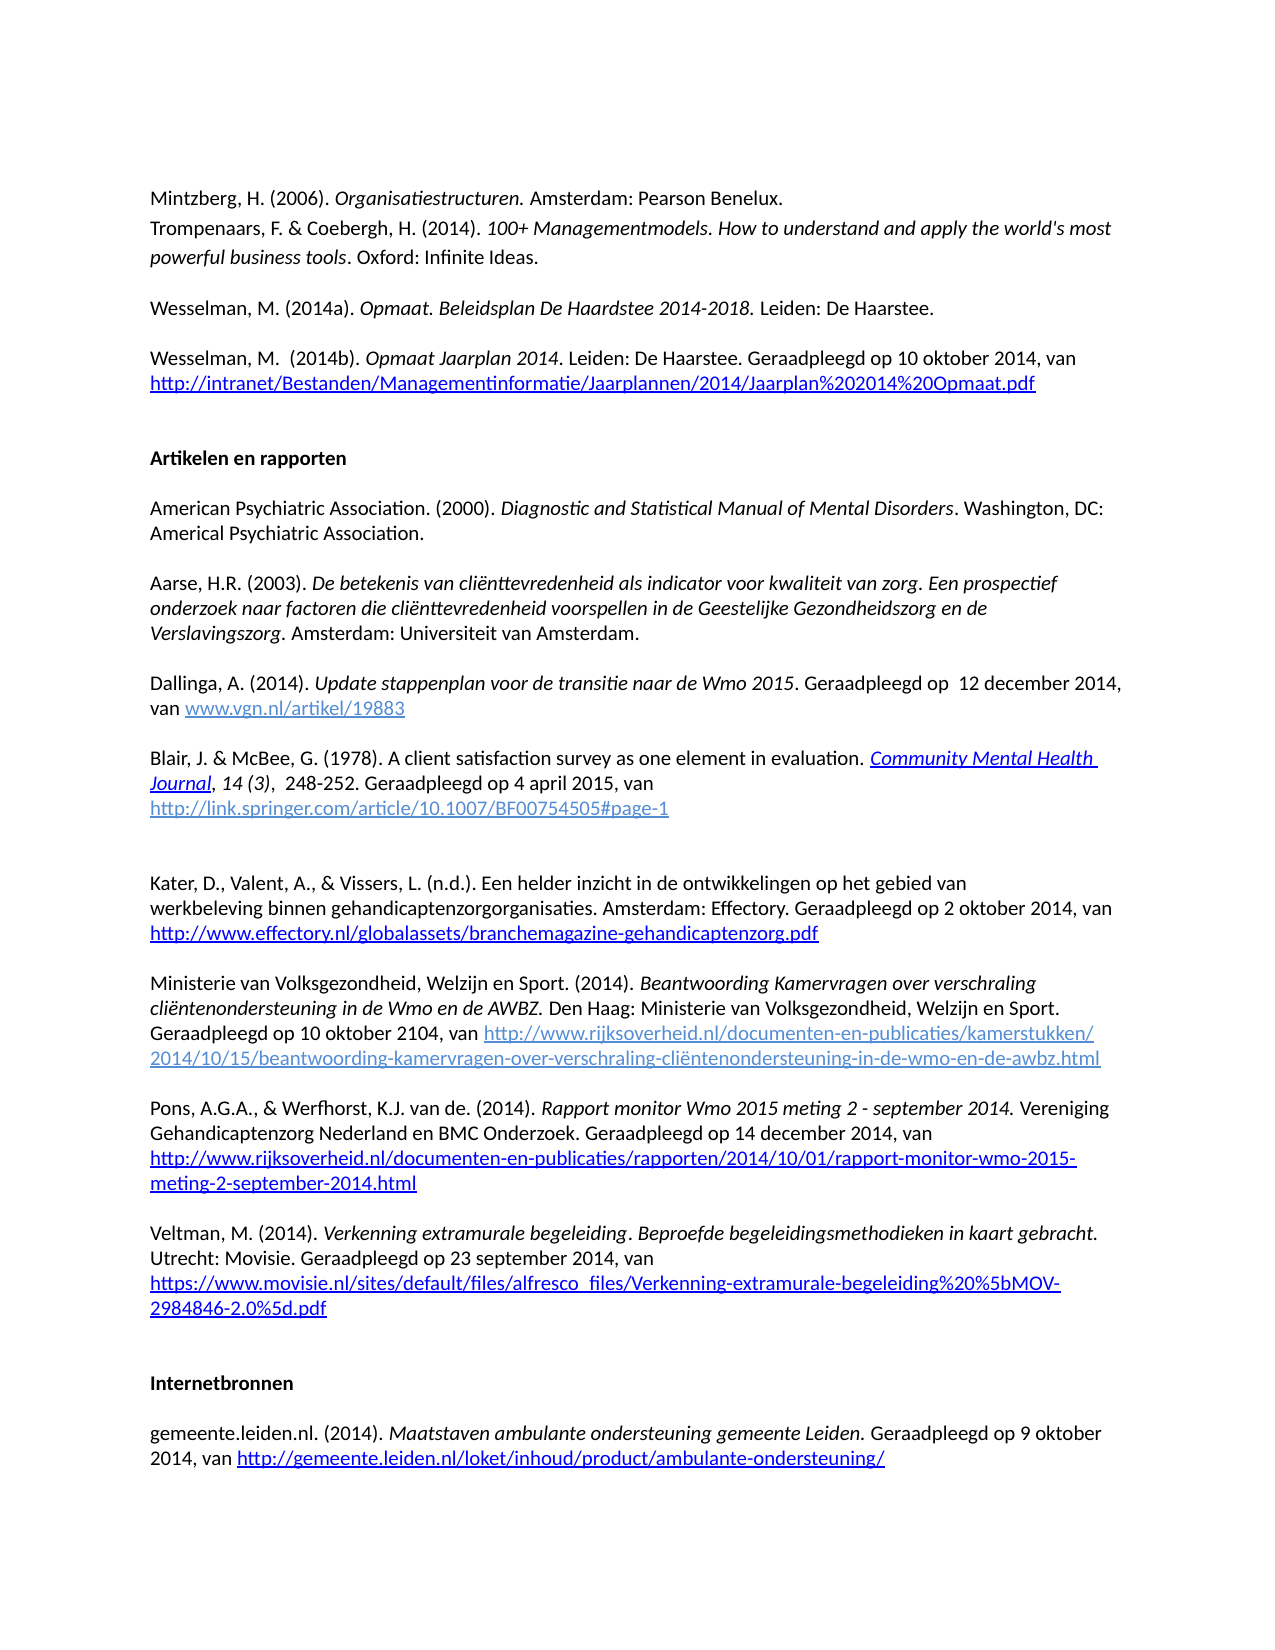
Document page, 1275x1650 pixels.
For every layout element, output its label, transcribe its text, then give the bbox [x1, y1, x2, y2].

text Veltman, M. (2014). Verkenning extramurale begeleiding. Beproefde begeleidingsmethodieken in kaart gebracht. Utrecht: Movisie. Geraadpleegd op 23 september 2014, van [150, 1220, 1125, 1270]
text Blair, J. & McBee, G. (1978). A client satisfaction survey as one element in evaluation. Community Mental Health Journal, 14 (3), 248-252. Geraadpleegd op 4 april 2015, van http://link.springer.com/article/10.1007/BF00754505#page-1 [150, 745, 1125, 820]
text Aarse, H.R. (2003). De betekenis van cliënttevredenheid als indicator voor kwaliteit van zorg. Een prospectief onderzoek naar factoren die cliënttevredenheid voorspellen in de Geestelijke Gezondheidszorg en de Verslavingszorg. Amsterdam: Universiteit van Amsterdam. [150, 570, 1125, 645]
text gemeente.leiden.nl. (2014). Maatstaven ambulante ondersteuning gemeente Leiden. Geraadpleegd op 9 oktober 2014, van http://gemeente.leiden.nl/loket/inhoud/product/ambulante-ondersteuning/ [150, 1420, 1125, 1470]
text Wesselman, M. (2014b). Opmaat Jaarplan 2014. Leiden: De Haarstee. Geraadpleegd op 10 oktober 2014, van http://intranet/Bestanden/Managementinformatie/Jaarplannen/2014/Jaarplan%202014%20Opmaat.pdf [150, 345, 1125, 395]
text Trompenaars, F. & Coebergh, H. (2014). 100+ Managementmodels. How to understand and apply the world's most powerful business tools. Oxford: Infinite Ideas. [150, 212, 1125, 270]
text American Psychiatric Association. (2000). Diagnostic and Statistical Manual of Mental Disorders. Washington, DC: Americal Psychiatric Association. [150, 495, 1125, 545]
text werkbeleving binnen gehandicaptenzorgorganisaties. Amsterdam: Effectory. Geraadpleegd op 2 oktober 2014, van http://www.effectory.nl/globalassets/branchemagazine-gehandicaptenzorg.pdf [150, 895, 1125, 945]
text https://www.movisie.nl/sites/default/files/alfresco_files/Verkenning-extramurale-begeleiding%20%5bMOV-2984846-2.0%5d.pdf [150, 1270, 1125, 1320]
text Internetbronnen [150, 1370, 1125, 1395]
text Artikelen en rapporten [150, 445, 1125, 470]
text Dallinga, A. (2014). Update stappenplan voor de transitie naar de Wmo 2015. Geraadpleegd op 12 december 2014, van www.vgn.nl/artikel/19883 [150, 670, 1125, 720]
text Wesselman, M. (2014a). Opmaat. Beleidsplan De Haardstee 2014-2018. Leiden: De Haarstee. [150, 295, 1125, 320]
text Mintzberg, H. (2006). Organisatiestructuren. Amsterdam: Pearson Benelux. [150, 175, 1125, 212]
text Pons, A.G.A., & Werfhorst, K.J. van de. (2014). Rapport monitor Wmo 2015 meting 2 - september 2014. Vereniging Gehandicaptenzorg Nederland en BMC Onderzoek. Geraadpleegd op 14 december 2014, van http://www.rijksoverheid.nl/documenten-en-publicaties/rapporten/2014/10/01/rapport-monitor-wmo-2015-meting-2-september-2014.html [150, 1095, 1125, 1195]
text Kater, D., Valent, A., & Vissers, L. (n.d.). Een helder inzicht in de ontwikkelingen op het gebied van [150, 870, 1125, 895]
text Ministerie van Volksgezondheid, Welzijn en Sport. (2014). Beantwoording Kamervragen over verschraling cliëntenondersteuning in de Wmo en de AWBZ. Den Haag: Ministerie van Volksgezondheid, Welzijn en Sport. Geraadpleegd op 10 oktober 2104, van http://www.rijksoverheid.nl/documenten-en-publicaties/kamerstukken/2014/10/15/beantwoording-kamervragen-over-verschraling-cliëntenondersteuning-in-de-wmo-en-de-awbz.html [150, 970, 1125, 1070]
